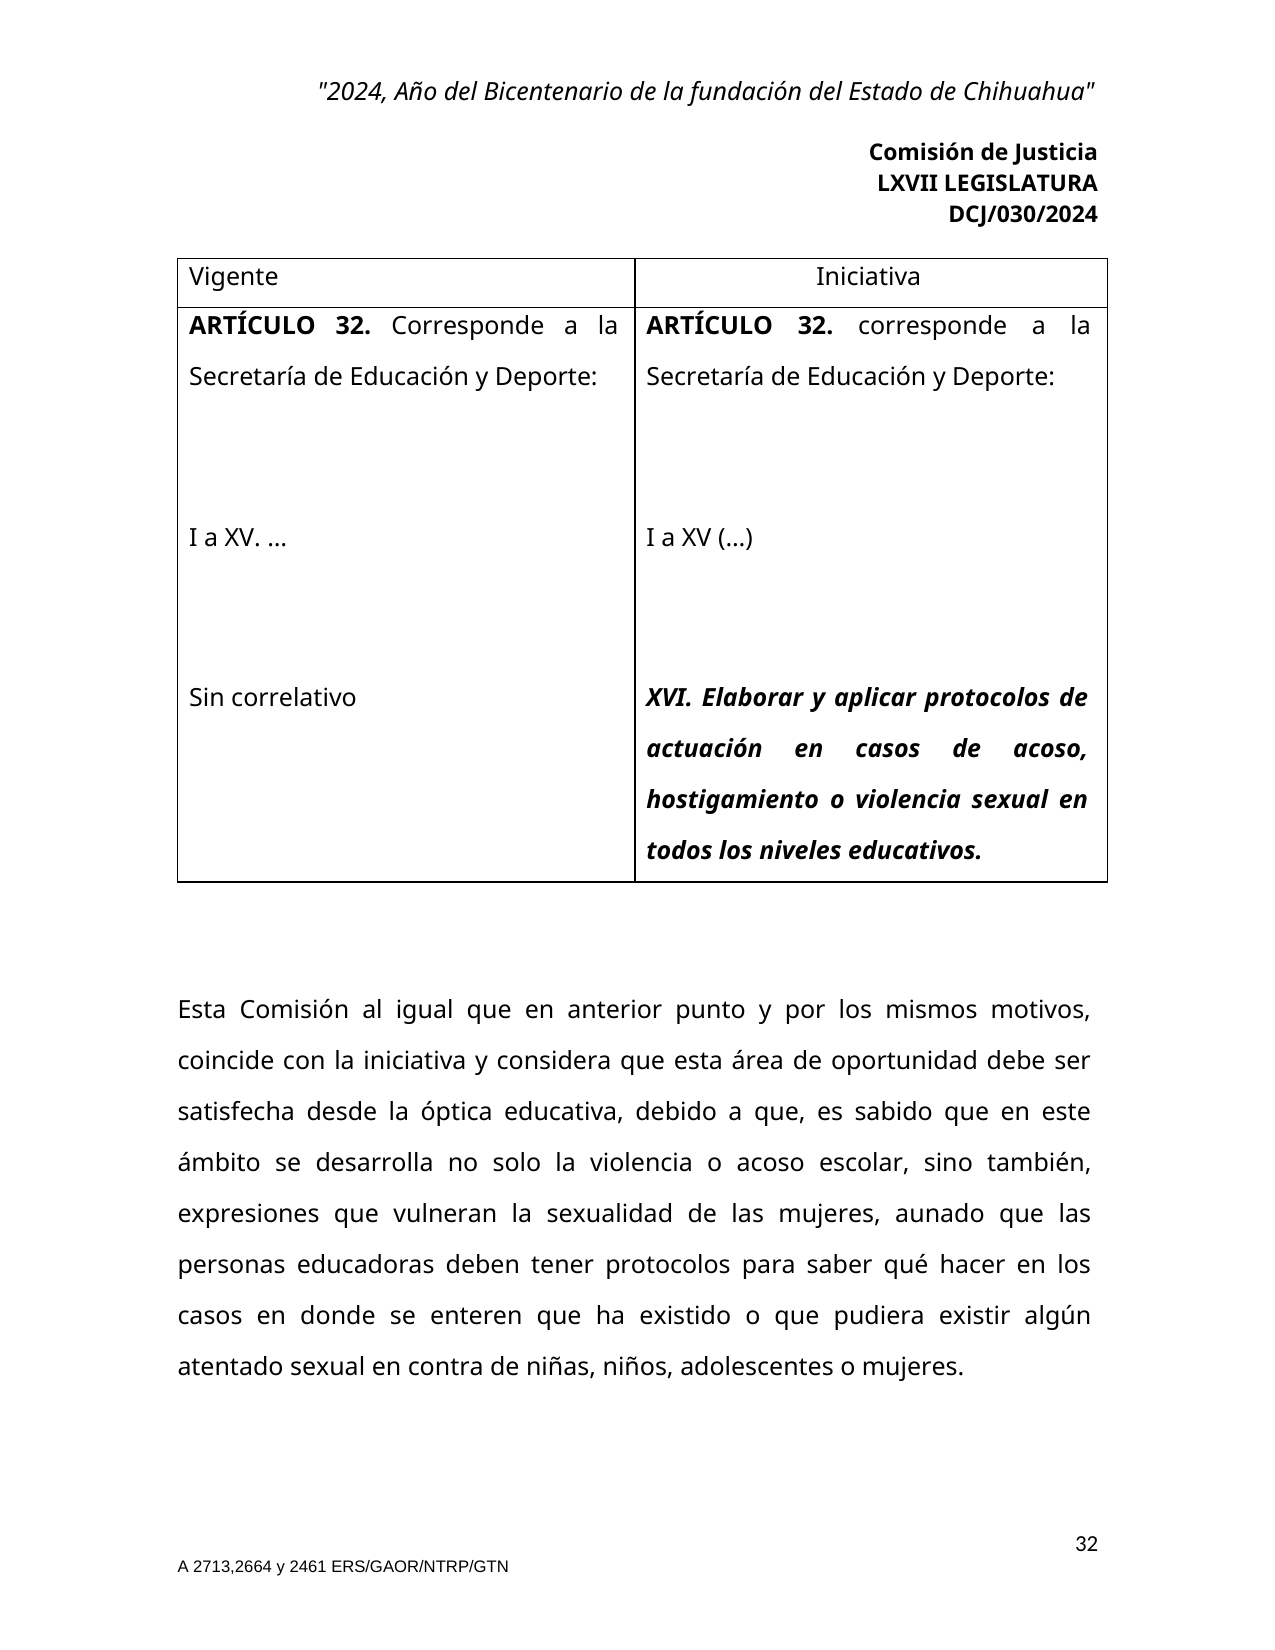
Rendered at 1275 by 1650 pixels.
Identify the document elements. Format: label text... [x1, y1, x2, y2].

table_cell ARTÍCULO 32. Corresponde a la Secretaría de Educación y Deporte: I a XV. … Sin correlativo [178, 308, 634, 881]
text Esta Comisión al igual que en anterior punto y por los mismos motivos, coincide con la iniciativa y considera que esta área de oportunidad debe ser satisfecha desde la óptica educativa, debido a que, es sabido que en este ámbito se desarrolla no solo la violencia o acoso escolar, sino también, expresiones que vulneran la sexualidad de las mujeres, aunado que las personas educadoras deben tener protocolos para saber qué hacer en los casos en donde se enteren que ha existido o que pudiera existir algún atentado sexual en contra de niñas, niños, adolescentes o mujeres. [177, 992, 1092, 1383]
table_cell ARTÍCULO 32. corresponde a la Secretaría de Educación y Deporte: I a XV (…) XVI. Elaborar y aplicar protocolos de actuación en casos de acoso, hostigamiento o violencia sexual en todos los niveles educativos. [636, 308, 1107, 881]
table_cell Iniciativa [636, 259, 1107, 307]
table_cell Vigente [178, 259, 634, 307]
